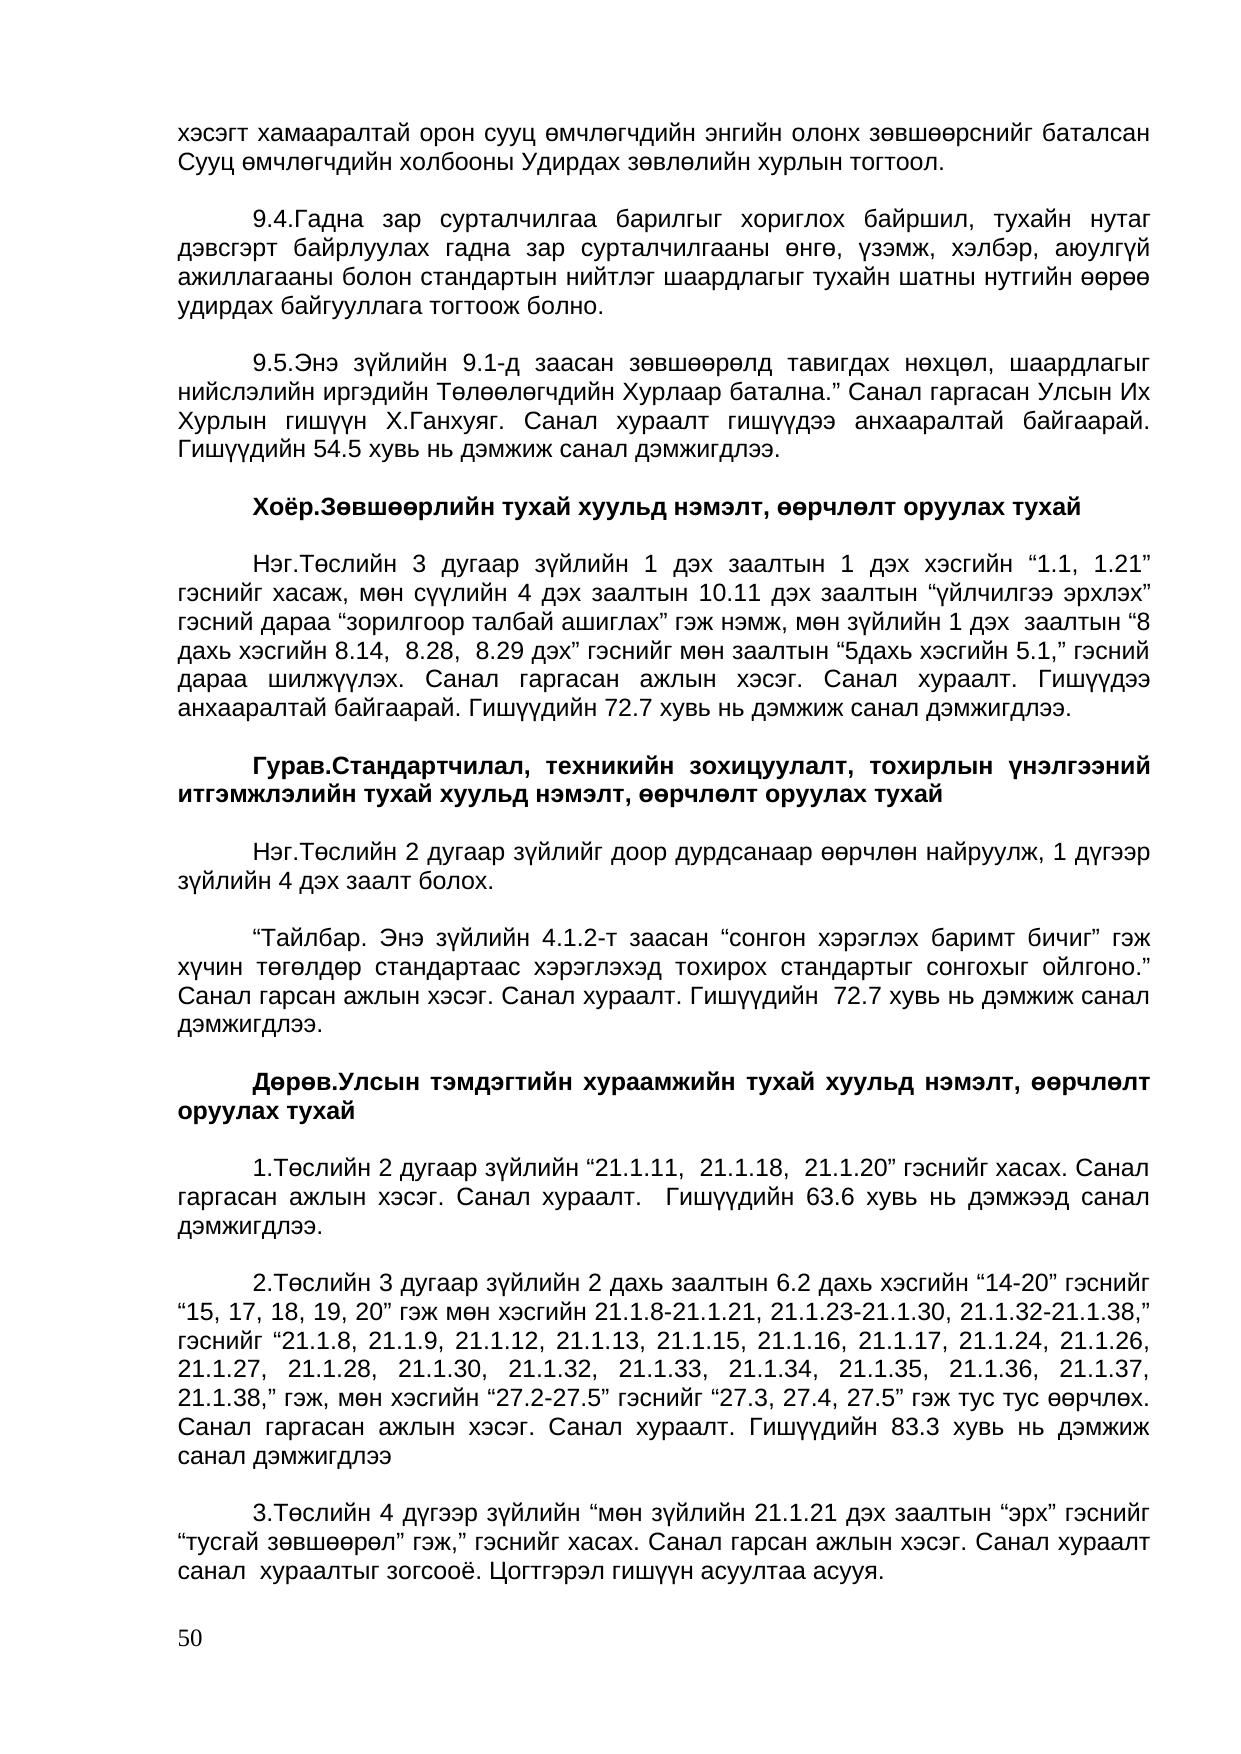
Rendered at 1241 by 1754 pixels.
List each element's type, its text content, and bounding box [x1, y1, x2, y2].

text Дөрөв.Улсын тэмдэгтийн хураамжийн тухай хуульд нэмэлт, өөрчлөлт оруулах тухай [177, 1067, 1152, 1124]
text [177, 118, 1152, 176]
text 3.Төслийн 4 дүгээр зүйлийн “мөн зүйлийн 21.1.21 дэх заалтын “эрх” гэснийг “тусгай зөвшөөрөл” гэж,” гэснийг хасах. Санал гарсан ажлын хэсэг. Санал хураалт санал хураалтыг зогсооё. Цогтгэрэл гишүүн асуултаа асууя. [177, 1498, 1152, 1584]
text 1.Төслийн 2 дугаар зүйлийн “21.1.11, 21.1.18, 21.1.20” гэснийг хасах. Санал гаргасан ажлын хэсэг. Санал хураалт. Гишүүдийн 63.6 хувь нь дэмжээд санал дэмжигдлээ. [177, 1153, 1152, 1239]
text Нэг.Төслийн 3 дугаар зүйлийн 1 дэх заалтын 1 дэх хэсгийн “1.1, 1.21” гэснийг хасаж, мөн сүүлийн 4 дэх заалтын 10.11 дэх заалтын “үйлчилгээ эрхлэх” гэсний дараа “зорилгоор талбай ашиглах” гэж нэмж, мөн зүйлийн 1 дэх заалтын “8 дахь хэсгийн 8.14, 8.28, 8.29 дэх” гэснийг мөн заалтын “5дахь хэсгийн 5.1,” гэсний дараа шилжүүлэх. Санал гаргасан ажлын хэсэг. Санал хураалт. Гишүүдээ анхааралтай байгаарай. Гишүүдийн 72.7 хувь нь дэмжиж санал дэмжигдлээ. [177, 549, 1152, 722]
text “Тайлбар. Энэ зүйлийн 4.1.2-т заасан “сонгон хэрэглэх баримт бичиг” гэж хүчин төгөлдөр стандартаас хэрэглэхэд тохирох стандартыг сонгохыг ойлгоно.” Санал гарсан ажлын хэсэг. Санал хураалт. Гишүүдийн 72.7 хувь нь дэмжиж санал дэмжигдлээ. [177, 923, 1152, 1038]
text 2.Төслийн 3 дугаар зүйлийн 2 дахь заалтын 6.2 дахь хэсгийн “14-20” гэснийг “15, 17, 18, 19, 20” гэж мөн хэсгийн 21.1.8-21.1.21, 21.1.23-21.1.30, 21.1.32-21.1.38,” гэснийг “21.1.8, 21.1.9, 21.1.12, 21.1.13, 21.1.15, 21.1.16, 21.1.17, 21.1.24, 21.1.26, 21.1.27, 21.1.28, 21.1.30, 21.1.32, 21.1.33, 21.1.34, 21.1.35, 21.1.36, 21.1.37, 21.1.38,” гэж, мөн хэсгийн “27.2-27.5” гэснийг “27.3, 27.4, 27.5” гэж тус тус өөрчлөх. Санал гаргасан ажлын хэсэг. Санал хураалт. Гишүүдийн 83.3 хувь нь дэмжиж санал дэмжигдлээ [177, 1268, 1152, 1469]
text 9.5.Энэ зүйлийн 9.1-д заасан зөвшөөрөлд тавигдах нөхцөл, шаардлагыг нийслэлийн иргэдийн Төлөөлөгчдийн Хурлаар батална.” Санал гаргасан Улсын Их Хурлын гишүүн Х.Ганхуяг. Санал хураалт гишүүдээ анхааралтай байгаарай. Гишүүдийн 54.5 хувь нь дэмжиж санал дэмжигдлээ. [177, 348, 1152, 463]
text Нэг.Төслийн 2 дугаар зүйлийг доор дурдсанаар өөрчлөн найруулж, 1 дүгээр зүйлийн 4 дэх заалт болох. [177, 837, 1152, 894]
text 9.4.Гадна зар сурталчилгаа барилгыг хориглох байршил, тухайн нутаг дэвсгэрт байрлуулах гадна зар сурталчилгааны өнгө, үзэмж, хэлбэр, аюулгүй ажиллагааны болон стандартын нийтлэг шаардлагыг тухайн шатны нутгийн өөрөө удирдах байгууллага тогтоож болно. [177, 204, 1152, 319]
text Гурав.Стандартчилал, техникийн зохицуулалт, тохирлын үнэлгээний итгэмжлэлийн тухай хуульд нэмэлт, өөрчлөлт оруулах тухай [177, 751, 1152, 808]
text Хоёр.Зөвшөөрлийн тухай хуульд нэмэлт, өөрчлөлт оруулах тухай [177, 492, 1152, 521]
